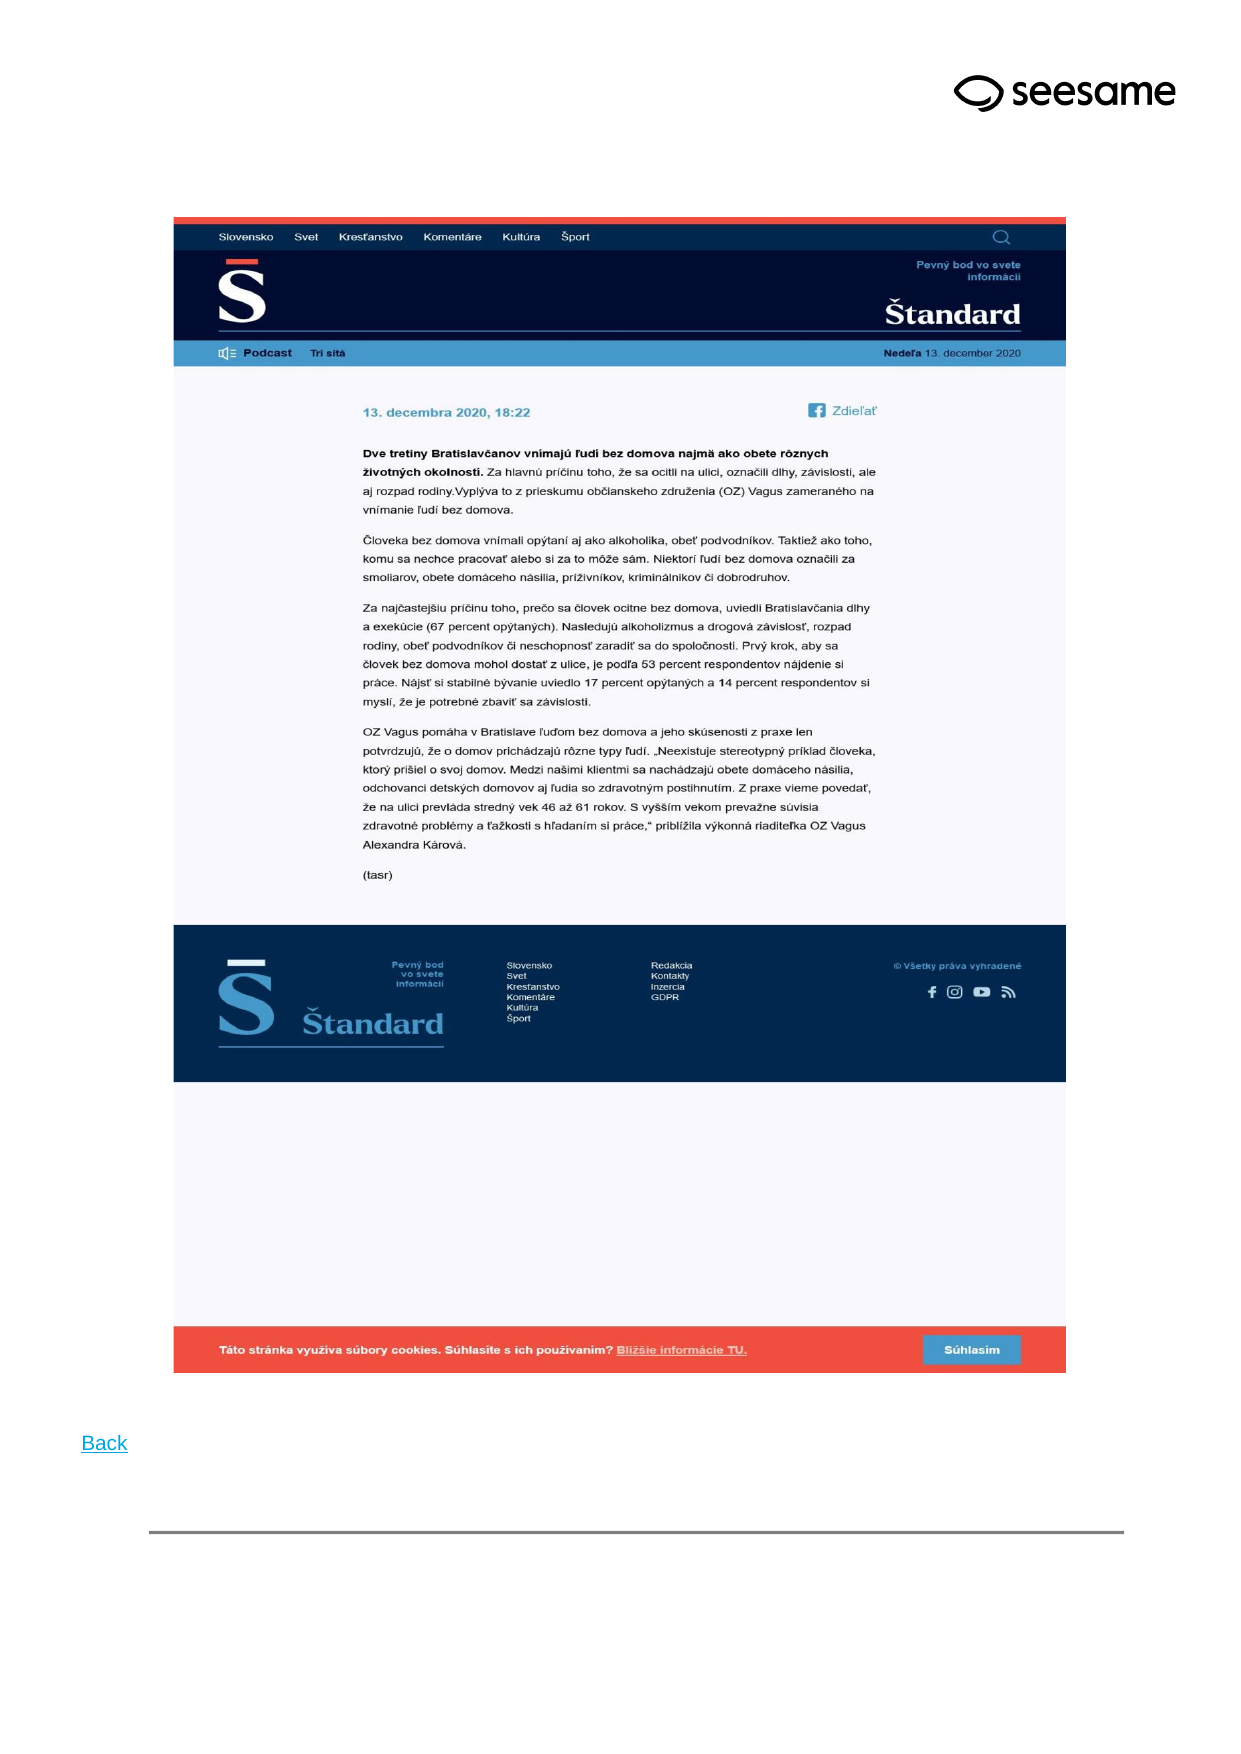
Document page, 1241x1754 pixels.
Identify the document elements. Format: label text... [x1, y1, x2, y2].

table_header [81, 148, 1158, 1431]
table_cell Back [81, 1431, 1159, 1474]
picture [173, 217, 1066, 1373]
picture [953, 75, 1176, 112]
